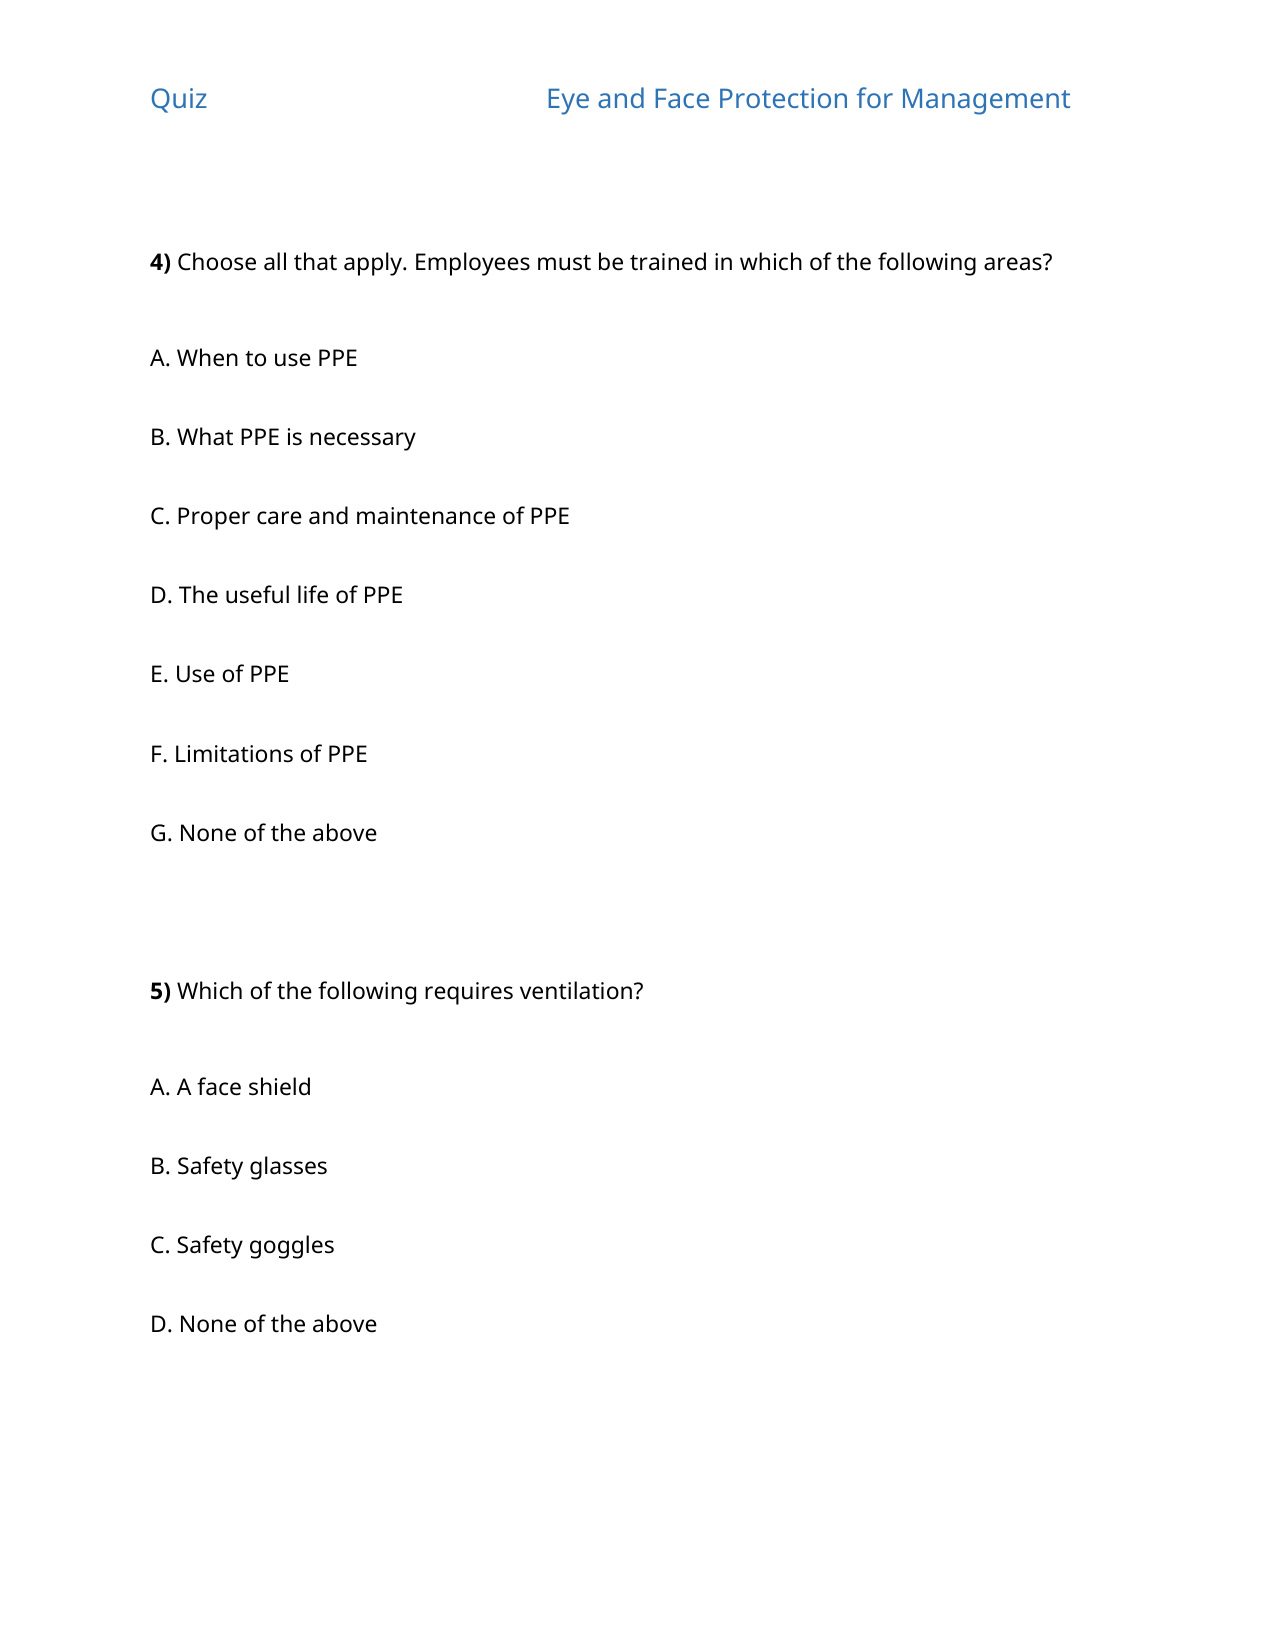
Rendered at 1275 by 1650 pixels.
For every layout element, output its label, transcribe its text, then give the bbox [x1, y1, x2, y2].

text F. Limitations of PPE [150, 737, 1125, 769]
text A. When to use PPE [150, 342, 1125, 373]
text E. Use of PPE [150, 658, 1125, 689]
text G. None of the above [150, 817, 1125, 848]
text C. Proper care and maintenance of PPE [150, 500, 1125, 531]
text D. The useful life of PPE [150, 579, 1125, 610]
text B. What PPE is necessary [150, 421, 1125, 452]
text D. None of the above [150, 1308, 1125, 1339]
text 4) Choose all that apply. Employees must be trained in which of the following areas? [150, 246, 1125, 277]
text A. A face shield [150, 1071, 1125, 1102]
text C. Safety goggles [150, 1229, 1125, 1260]
text B. Safety glasses [150, 1150, 1125, 1181]
text 5) Which of the following requires ventilation? [150, 975, 1125, 1006]
